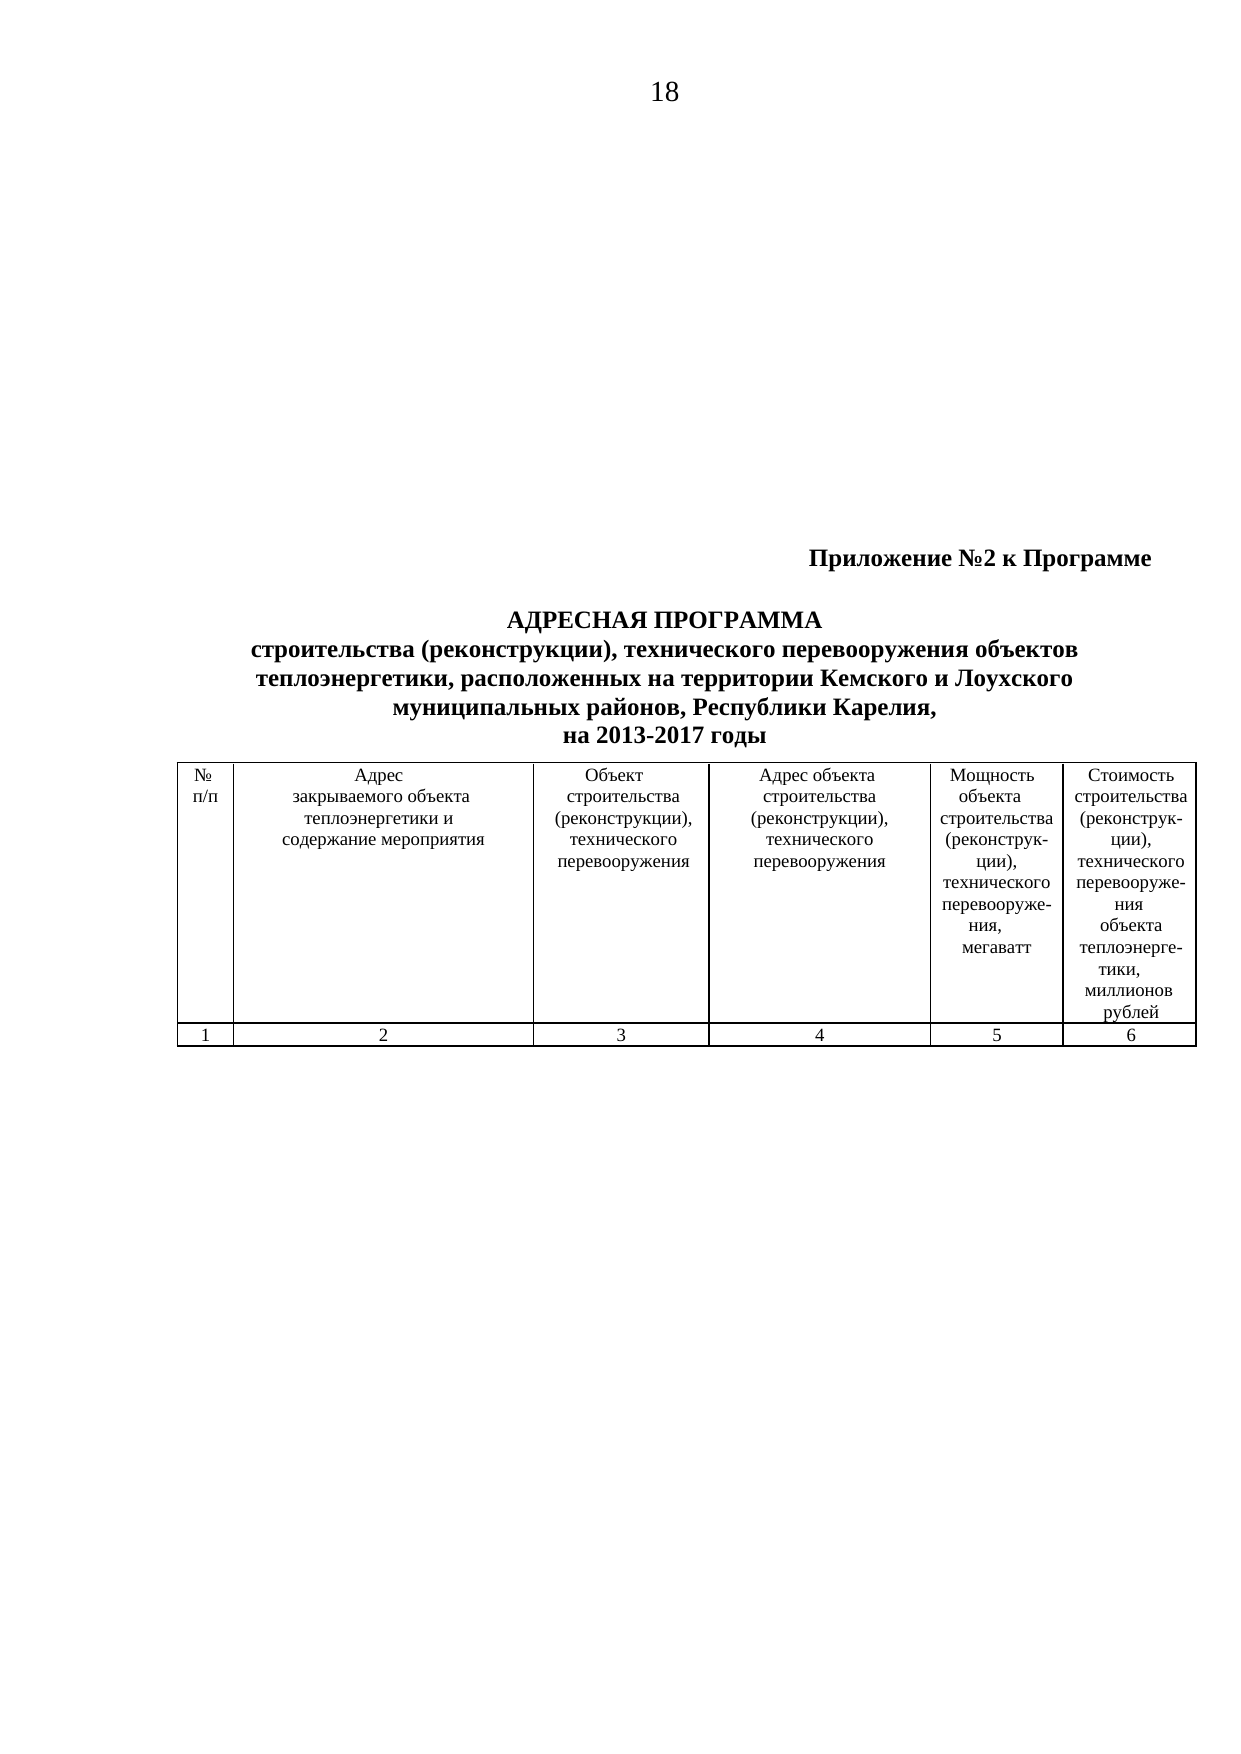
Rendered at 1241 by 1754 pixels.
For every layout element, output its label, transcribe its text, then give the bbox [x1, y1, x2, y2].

table_cell 6 [1064, 1024, 1195, 1045]
title строительства (реконструкции), технического перевооружения объектов теплоэнергетики, расположенных на территории Кемского и Лоухского муниципальных районов, Республики Карелия, [177, 634, 1152, 721]
title на 2013-2017 годы [177, 721, 1152, 749]
table_cell 4 [710, 1024, 930, 1045]
table_cell 2 [234, 1024, 533, 1045]
table_cell 5 [931, 1024, 1062, 1045]
table_header № п/п [178, 763, 233, 1022]
table_cell 3 [534, 1024, 708, 1045]
table_header Мощность объекта строительства (реконструк-ции), технического перевооруже-ния, мегаватт [931, 763, 1063, 1022]
text Приложение №2 к Программе [605, 543, 1152, 572]
table_header Стоимость строительства (реконструк-ции), технического перевооруже-ния объекта теплоэнерге-тики, миллионов рублей [1064, 763, 1195, 1022]
table_cell 1 [178, 1024, 233, 1045]
table_header Адрес закрываемого объекта теплоэнергетики и содержание мероприятия [234, 763, 533, 1022]
title АДРЕСНАЯ ПРОГРАММА [177, 606, 1152, 634]
table_header Адрес объекта строительства (реконструкции), технического перевооружения [710, 763, 930, 1022]
table_header Объект строительства (реконструкции), технического перевооружения [534, 763, 709, 1022]
